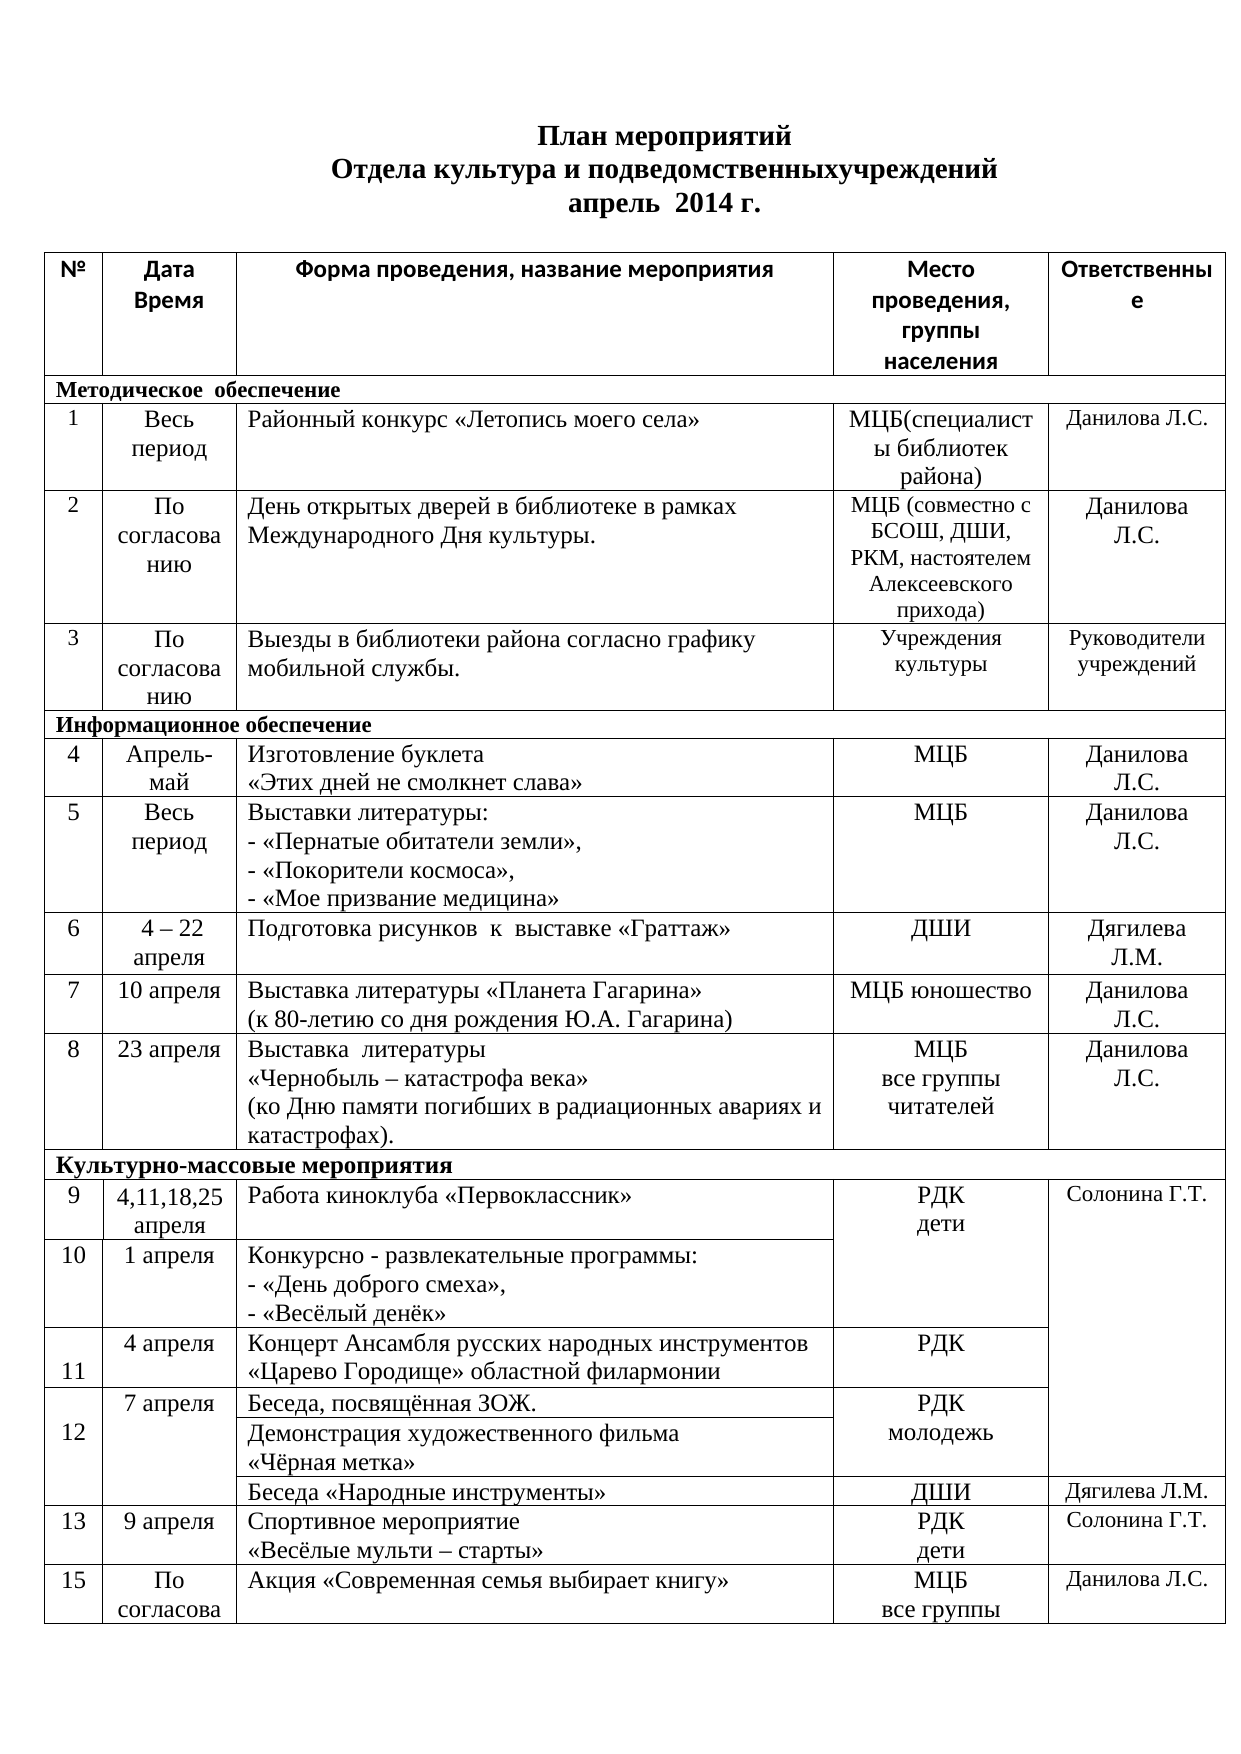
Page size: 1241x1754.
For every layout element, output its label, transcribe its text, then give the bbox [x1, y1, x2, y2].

table_header Дата Время [103, 253, 236, 375]
table_cell 4 апреля [103, 1328, 236, 1387]
table_cell По согласованию [103, 1565, 236, 1622]
table_cell МЦБ [834, 739, 1048, 796]
table_cell 15 [45, 1565, 102, 1622]
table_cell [237, 1565, 833, 1622]
table_cell 11 [45, 1328, 102, 1387]
table_header № [45, 253, 102, 375]
table_cell Концерт Ансамбля русских народных инструментов «Царево Городище» областной филармонии [237, 1328, 833, 1387]
table_cell 5 [45, 797, 102, 912]
table_cell Дягилева Л.М. [1049, 913, 1225, 974]
table_cell РДК дети [834, 1506, 1048, 1564]
table_cell 4 [45, 739, 102, 796]
table_cell Беседа, посвящённая ЗОЖ. [237, 1388, 833, 1417]
table_cell 2 [45, 491, 102, 623]
table_cell 9 апреля [103, 1506, 236, 1564]
table_cell Выставки литературы: - «Пернатые обитатели земли», - «Покорители космоса», - «Мое призвание медицина» [237, 797, 833, 912]
table_cell Районный конкурс «Летопись моего села» [237, 404, 833, 490]
table_cell Подготовка рисунков к выставке «Граттаж» [237, 913, 833, 974]
table_cell МЦБ [834, 797, 1048, 912]
table_cell Информационное обеспечение [45, 711, 1225, 738]
table_cell По согласованию [103, 624, 236, 710]
table_cell Беседа «Народные инструменты» [237, 1477, 833, 1505]
table_header Ответственные [1049, 253, 1225, 375]
table_cell Данилова Л.С. [1049, 404, 1225, 490]
table_cell РДК дети [834, 1180, 1048, 1327]
table_cell Весь период [103, 797, 236, 912]
table_cell Демонстрация художественного фильма «Чёрная метка» [237, 1418, 833, 1476]
table_cell РДК [834, 1328, 1048, 1387]
table_cell МЦБ все группы читателей [834, 1034, 1048, 1149]
text Отдела культура и подведомственныхучреждений [177, 152, 1152, 185]
table_cell Дягилева Л.М. [1049, 1477, 1225, 1505]
table_cell Конкурсно - развлекательные программы: - «День доброго смеха», - «Весёлый денёк» [237, 1240, 833, 1327]
table_cell Апрель-май [103, 739, 236, 796]
table_cell МЦБ(специалисты библиотек района) [834, 404, 1048, 490]
table_cell ДШИ [834, 1477, 1048, 1505]
table_cell Данилова Л.С. [1049, 1565, 1225, 1622]
table_header Форма проведения, название мероприятия [237, 253, 833, 375]
table_cell 8 [45, 1034, 102, 1149]
table_cell Данилова Л.С. [1049, 1034, 1225, 1149]
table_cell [834, 1565, 1048, 1622]
table_cell Руководители учреждений [1049, 624, 1225, 710]
table_cell Данилова Л.С. [1049, 491, 1225, 623]
table_cell Работа киноклуба «Первоклассник» [237, 1180, 833, 1239]
text План мероприятий [177, 118, 1152, 152]
table_cell 10 [45, 1240, 102, 1327]
table_cell 9 [45, 1180, 103, 1239]
table_cell 7 апреля [103, 1388, 236, 1505]
table_cell Методическое обеспечение [45, 376, 1225, 403]
table_cell 4 – 22 апреля [103, 913, 236, 974]
table_header Место проведения, группы населения [834, 253, 1048, 375]
table_cell Солонина Г.Т. [1049, 1180, 1225, 1476]
table_cell 4,11,18,25 апреля [104, 1180, 236, 1239]
table_cell 1 [45, 404, 102, 490]
table_cell Выставка литературы «Чернобыль – катастрофа века» (ко Дню памяти погибших в радиационных авариях и катастрофах). [237, 1034, 833, 1149]
table_cell 10 апреля [103, 975, 236, 1033]
table_cell День открытых дверей в библиотеке в рамках Международного Дня культуры. [237, 491, 833, 623]
table_cell Весь период [103, 404, 236, 490]
table_cell Солонина Г.Т. [1049, 1506, 1225, 1564]
table_cell 6 [45, 913, 102, 974]
table_cell 3 [45, 624, 102, 710]
table_cell МЦБ юношество [834, 975, 1048, 1033]
table_cell 13 [45, 1506, 102, 1564]
table_cell 23 апреля [103, 1034, 236, 1149]
table_cell 1 апреля [103, 1240, 236, 1327]
table_cell Выставка литературы «Планета Гагарина» (к 80-летию со дня рождения Ю.А. Гагарина) [237, 975, 833, 1033]
table_cell Культурно-массовые мероприятия [45, 1150, 1225, 1179]
table_cell ДШИ [834, 913, 1048, 974]
table_cell Данилова Л.С. [1049, 739, 1225, 796]
table_cell Спортивное мероприятие «Весёлые мульти – старты» [237, 1506, 833, 1564]
table_cell Данилова Л.С. [1049, 797, 1225, 912]
table_cell МЦБ (совместно с БСОШ, ДШИ, РКМ, настоятелем Алексеевского прихода) [834, 491, 1048, 623]
table_cell Учреждения культуры [834, 624, 1048, 710]
table_cell 12 [45, 1388, 102, 1505]
text апрель 2014 г. [177, 185, 1152, 219]
table_cell Изготовление буклета «Этих дней не смолкнет слава» [237, 739, 833, 796]
table_cell 7 [45, 975, 102, 1033]
table_cell Данилова Л.С. [1049, 975, 1225, 1033]
table_cell Выезды в библиотеки района согласно графику мобильной службы. [237, 624, 833, 710]
table_cell По согласованию [103, 491, 236, 623]
table_cell РДК молодежь [834, 1388, 1048, 1476]
